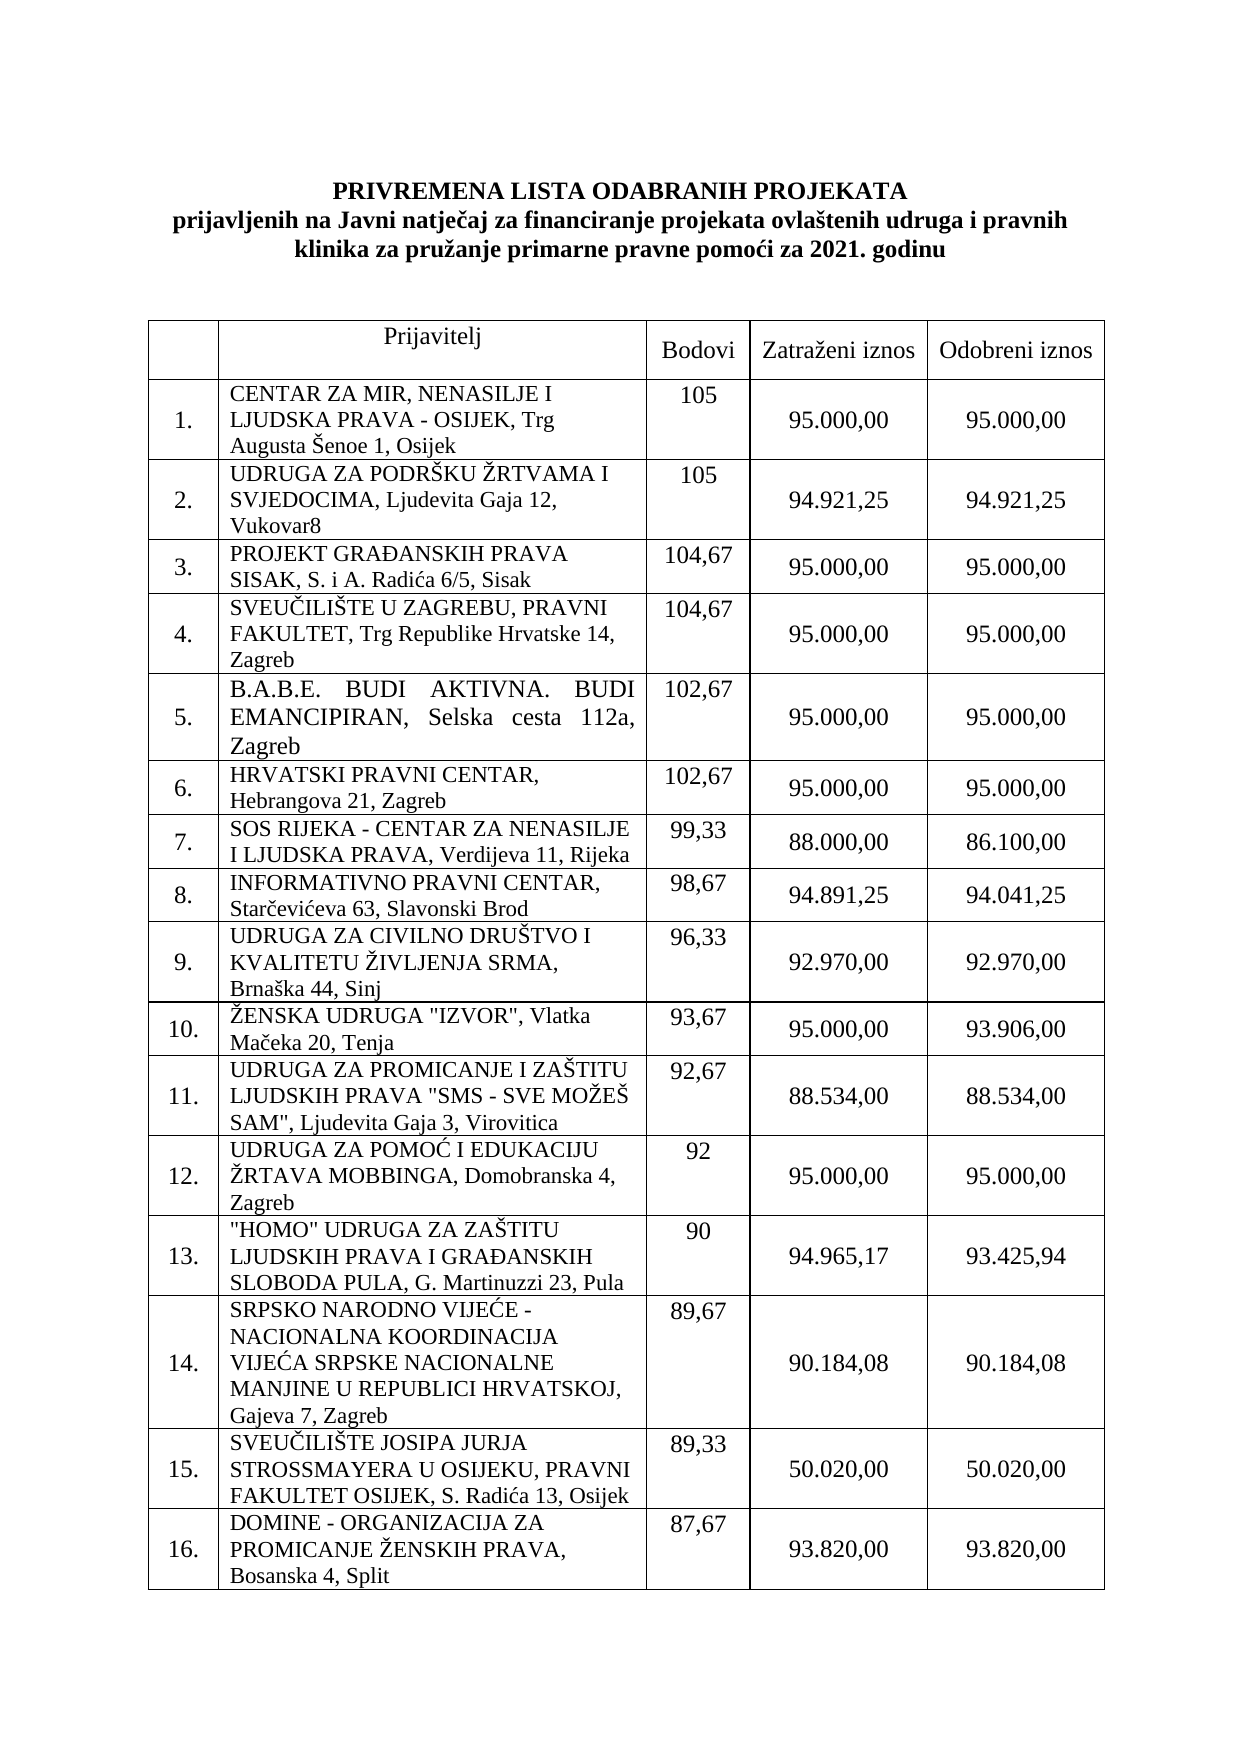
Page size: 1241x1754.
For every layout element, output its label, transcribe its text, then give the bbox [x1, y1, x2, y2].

table_cell 94.891,25 [751, 869, 927, 921]
table_cell SRPSKO NARODNO VIJEĆE - NACIONALNA KOORDINACIJA VIJEĆA SRPSKE NACIONALNE MANJINE U REPUBLICI HRVATSKOJ, Gajeva 7, Zagreb [219, 1296, 646, 1428]
table_header [149, 321, 218, 379]
table_cell UDRUGA ZA POMOĆ I EDUKACIJU ŽRTAVA MOBBINGA, Domobranska 4, Zagreb [219, 1136, 646, 1215]
table_cell 13. [149, 1216, 218, 1295]
table_cell 93.820,00 [751, 1509, 927, 1588]
table_cell 3. [149, 540, 218, 593]
table_cell 87,67 [647, 1509, 749, 1588]
table_cell ŽENSKA UDRUGA "IZVOR", Vlatka Mačeka 20, Tenja [219, 1003, 646, 1055]
table_cell 98,67 [647, 869, 749, 921]
table_cell 95.000,00 [928, 1136, 1104, 1215]
table_cell 8. [149, 869, 218, 921]
table_cell 11. [149, 1056, 218, 1135]
table_cell 88.534,00 [928, 1056, 1104, 1135]
table_cell 92 [647, 1136, 749, 1215]
table_cell 94.921,25 [751, 460, 927, 539]
table_cell 93.425,94 [928, 1216, 1104, 1295]
table_cell 95.000,00 [751, 540, 927, 593]
table_cell 88.000,00 [751, 815, 927, 867]
table_cell 102,67 [647, 761, 749, 814]
table_cell 96,33 [647, 922, 749, 1001]
table_cell 5. [149, 674, 218, 760]
table_cell 95.000,00 [928, 674, 1104, 760]
table_cell 50.020,00 [928, 1429, 1104, 1508]
table_header Odobreni iznos [928, 321, 1104, 379]
table_cell 95.000,00 [751, 761, 927, 814]
table_cell 92,67 [647, 1056, 749, 1135]
table_cell DOMINE - ORGANIZACIJA ZA PROMICANJE ŽENSKIH PRAVA, Bosanska 4, Split [219, 1509, 646, 1588]
table_cell 104,67 [647, 540, 749, 593]
table_cell 102,67 [647, 674, 749, 760]
table_cell HRVATSKI PRAVNI CENTAR, Hebrangova 21, Zagreb [219, 761, 646, 814]
table_cell 10. [149, 1003, 218, 1055]
table_header Zatraženi iznos [751, 321, 927, 379]
table_header Prijavitelj [219, 321, 646, 379]
table_cell 6. [149, 761, 218, 814]
table_cell 94.041,25 [928, 869, 1104, 921]
table_cell 7. [149, 815, 218, 867]
table_cell 50.020,00 [751, 1429, 927, 1508]
table_cell 92.970,00 [928, 922, 1104, 1001]
table_cell 90 [647, 1216, 749, 1295]
table_cell "HOMO" UDRUGA ZA ZAŠTITU LJUDSKIH PRAVA I GRAĐANSKIH SLOBODA PULA, G. Martinuzzi 23, Pula [219, 1216, 646, 1295]
table_cell 88.534,00 [751, 1056, 927, 1135]
table_cell CENTAR ZA MIR, NENASILJE I LJUDSKA PRAVA - OSIJEK, Trg Augusta Šenoe 1, Osijek [219, 380, 646, 459]
table_cell 94.965,17 [751, 1216, 927, 1295]
table_cell UDRUGA ZA PODRŠKU ŽRTVAMA I SVJEDOCIMA, Ljudevita Gaja 12, Vukovar8 [219, 460, 646, 539]
text prijavljenih na Javni natječaj za financiranje projekata ovlaštenih udruga i pravnih klinika za pružanje primarne pravne pomoći za 2021. godinu [148, 205, 1093, 263]
table_header Bodovi [647, 321, 749, 379]
table_cell 14. [149, 1296, 218, 1428]
table_cell SVEUČILIŠTE JOSIPA JURJA STROSSMAYERA U OSIJEKU, PRAVNI FAKULTET OSIJEK, S. Radića 13, Osijek [219, 1429, 646, 1508]
table_cell 95.000,00 [928, 594, 1104, 673]
table_cell 92.970,00 [751, 922, 927, 1001]
table_cell 105 [647, 460, 749, 539]
table_cell 93,67 [647, 1003, 749, 1055]
table_cell 90.184,08 [928, 1296, 1104, 1428]
table_cell 89,33 [647, 1429, 749, 1508]
table_cell 93.906,00 [928, 1003, 1104, 1055]
table_cell 15. [149, 1429, 218, 1508]
table_cell PROJEKT GRAĐANSKIH PRAVA SISAK, S. i A. Radića 6/5, Sisak [219, 540, 646, 593]
table_cell 1. [149, 380, 218, 459]
table_cell 93.820,00 [928, 1509, 1104, 1588]
table_cell 95.000,00 [928, 540, 1104, 593]
table_cell 86.100,00 [928, 815, 1104, 867]
table_cell 105 [647, 380, 749, 459]
table_cell 16. [149, 1509, 218, 1588]
table_cell 12. [149, 1136, 218, 1215]
table_cell 95.000,00 [751, 674, 927, 760]
table_cell UDRUGA ZA PROMICANJE I ZAŠTITU LJUDSKIH PRAVA "SMS - SVE MOŽEŠ SAM", Ljudevita Gaja 3, Virovitica [219, 1056, 646, 1135]
table_cell 99,33 [647, 815, 749, 867]
table_cell 90.184,08 [751, 1296, 927, 1428]
table_cell 95.000,00 [751, 1003, 927, 1055]
table_cell SVEUČILIŠTE U ZAGREBU, PRAVNI FAKULTET, Trg Republike Hrvatske 14, Zagreb [219, 594, 646, 673]
table_cell 95.000,00 [751, 594, 927, 673]
table_cell 4. [149, 594, 218, 673]
table_cell 95.000,00 [928, 761, 1104, 814]
table_cell 94.921,25 [928, 460, 1104, 539]
table_cell 95.000,00 [751, 380, 927, 459]
table_cell 95.000,00 [928, 380, 1104, 459]
table_cell 9. [149, 922, 218, 1001]
table_cell 104,67 [647, 594, 749, 673]
table_cell 89,67 [647, 1296, 749, 1428]
table_cell INFORMATIVNO PRAVNI CENTAR, Starčevićeva 63, Slavonski Brod [219, 869, 646, 921]
table_cell UDRUGA ZA CIVILNO DRUŠTVO I KVALITETU ŽIVLJENJA SRMA, Brnaška 44, Sinj [219, 922, 646, 1001]
table_cell 95.000,00 [751, 1136, 927, 1215]
table_cell B.A.B.E. BUDI AKTIVNA. BUDI EMANCIPIRAN, Selska cesta 112a, Zagreb [219, 674, 646, 760]
table_cell 2. [149, 460, 218, 539]
text PRIVREMENA LISTA ODABRANIH PROJEKATA [148, 176, 1093, 205]
table_cell SOS RIJEKA - CENTAR ZA NENASILJE I LJUDSKA PRAVA, Verdijeva 11, Rijeka [219, 815, 646, 867]
